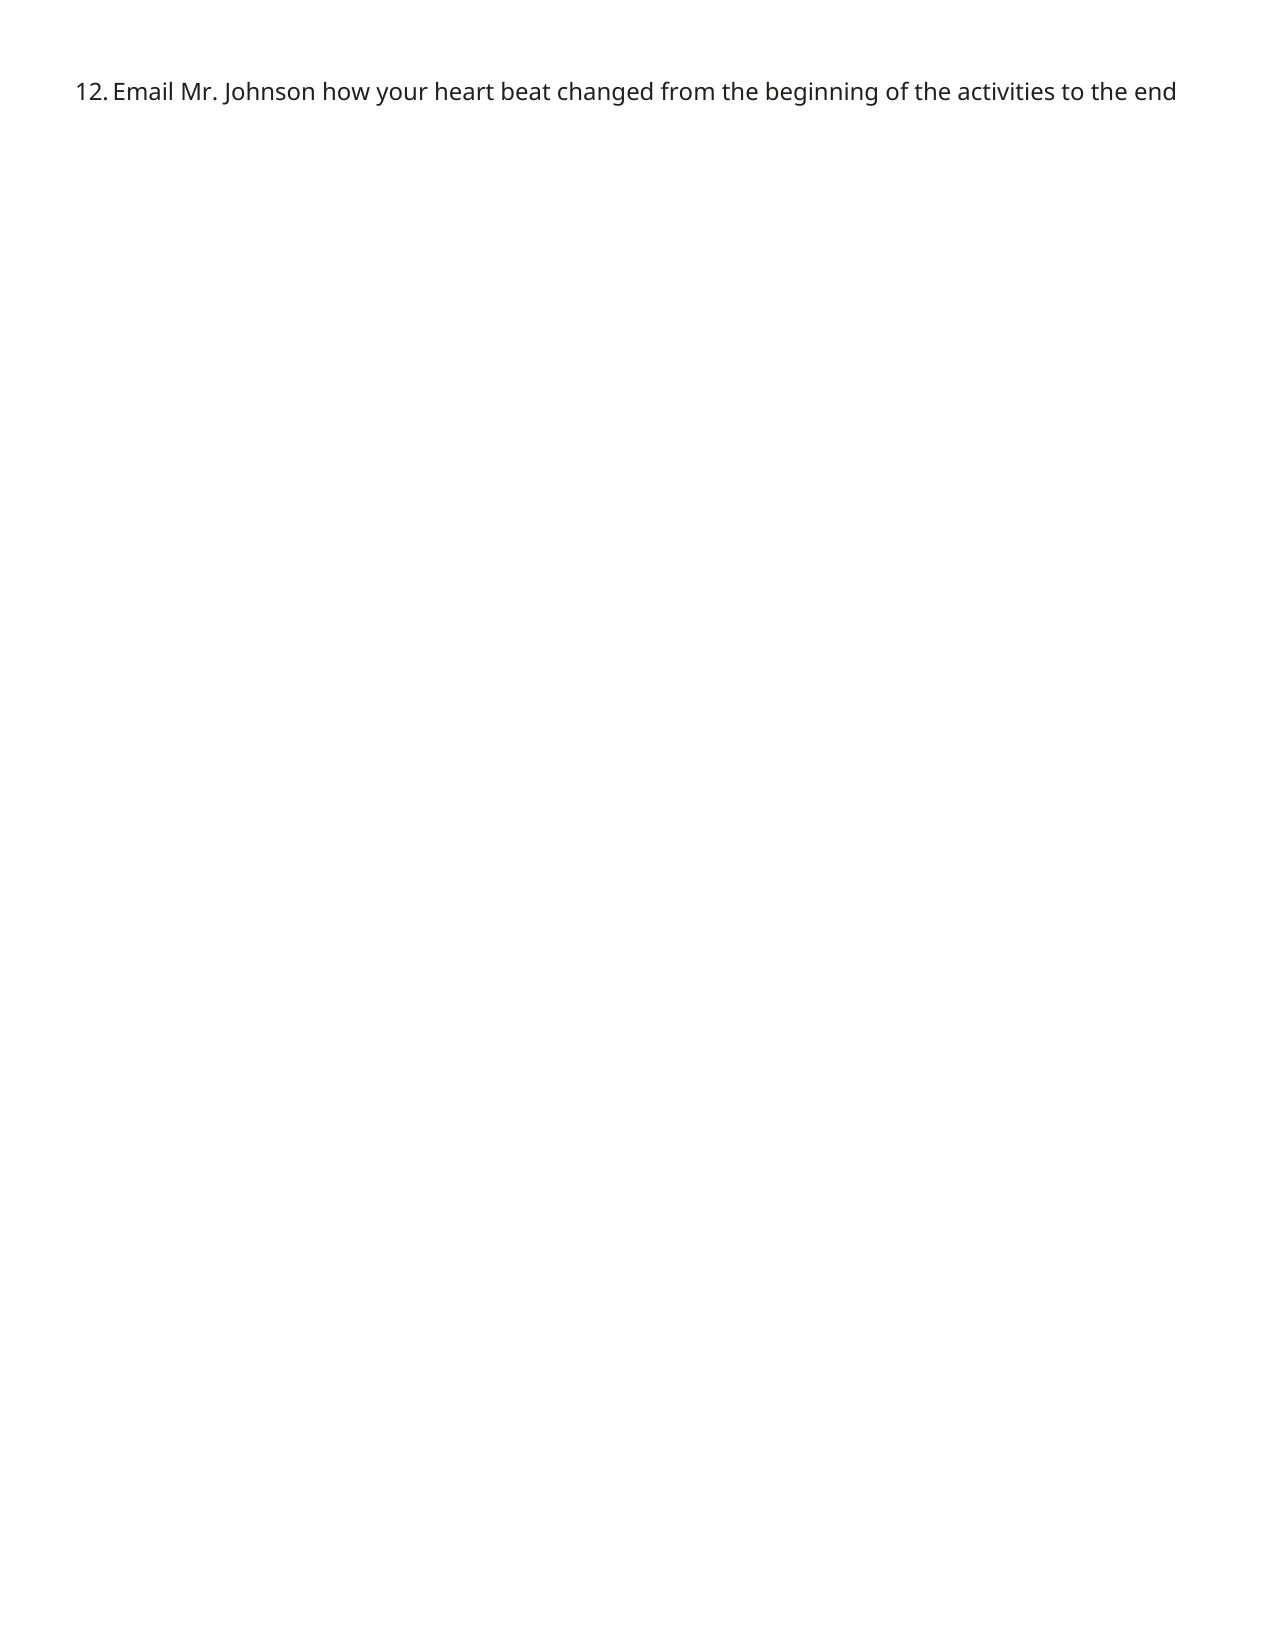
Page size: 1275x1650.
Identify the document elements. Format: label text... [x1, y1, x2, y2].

list Email Mr. Johnson how your heart beat changed from the beginning of the activities to the end [75, 75, 1200, 108]
